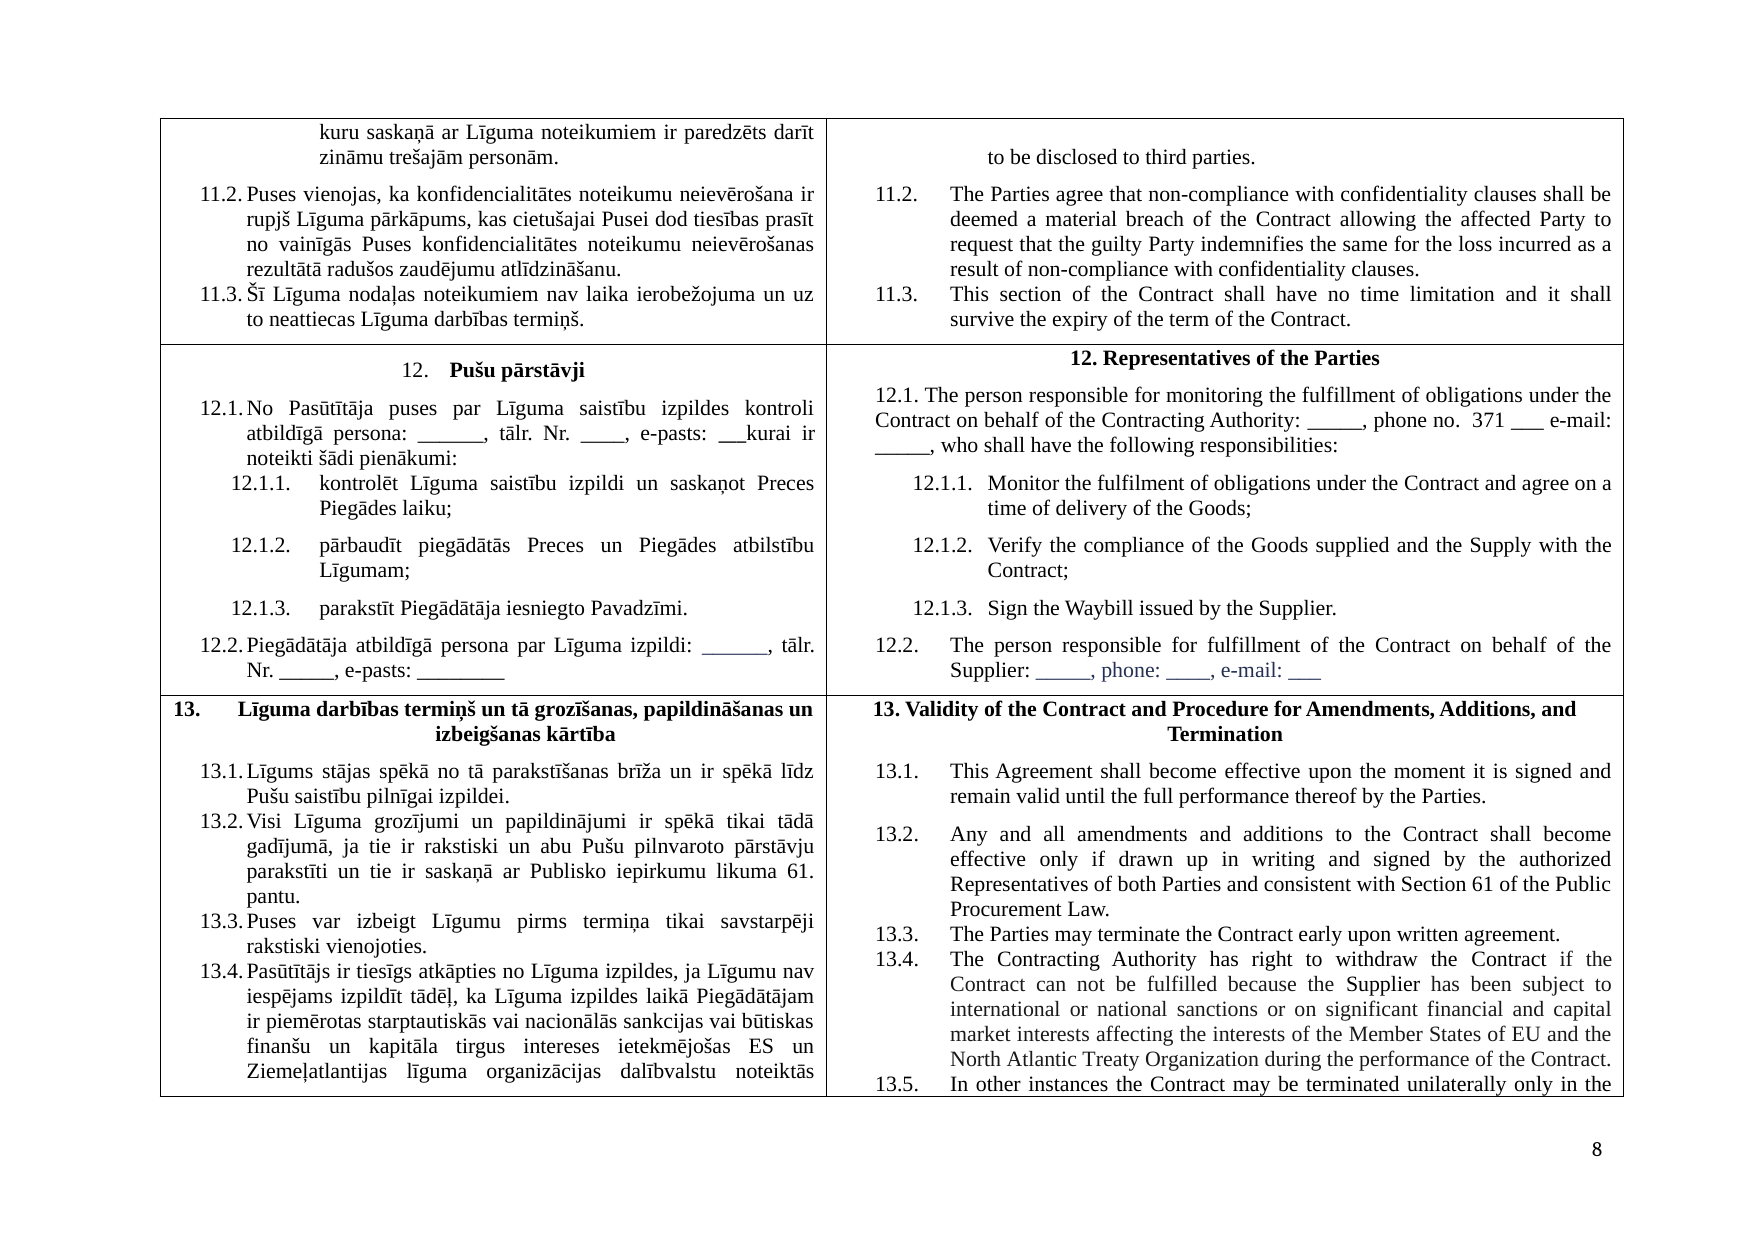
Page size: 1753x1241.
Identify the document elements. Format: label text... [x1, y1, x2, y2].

table_cell Pušu pārstāvji No Pasūtītāja puses par Līguma saistību izpildes kontroli atbildīgā persona: ______, tālr. Nr. ____, e-pasts: ___kurai ir noteikti šādi pienākumi: kontrolēt Līguma saistību izpildi un saskaņot Preces Piegādes laiku; pārbaudīt piegādātās Preces un Piegādes atbilstību Līgumam; parakstīt Piegādātāja iesniegto Pavadzīmi. Piegādātāja atbildīgā persona par Līguma izpildi: ______, tālr. Nr. _____, e-pasts: ________ [161, 345, 826, 695]
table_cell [161, 119, 826, 344]
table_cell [827, 119, 1623, 344]
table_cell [827, 696, 1623, 1096]
table_cell 12. Representatives of the Parties 12.1. The person responsible for monitoring the fulfillment of obligations under the Contract on behalf of the Contracting Authority: _____, phone no. 371 ___ e-mail: _____, who shall have the following responsibilities: Monitor the fulfilment of obligations under the Contract and agree on a time of delivery of the Goods; Verify the compliance of the Goods supplied and the Supply with the Contract; Sign the Waybill issued by the Supplier. The person responsible for fulfillment of the Contract on behalf of the Supplier: _____, phone: ____, e-mail: ___ [827, 345, 1623, 695]
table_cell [161, 696, 826, 1096]
